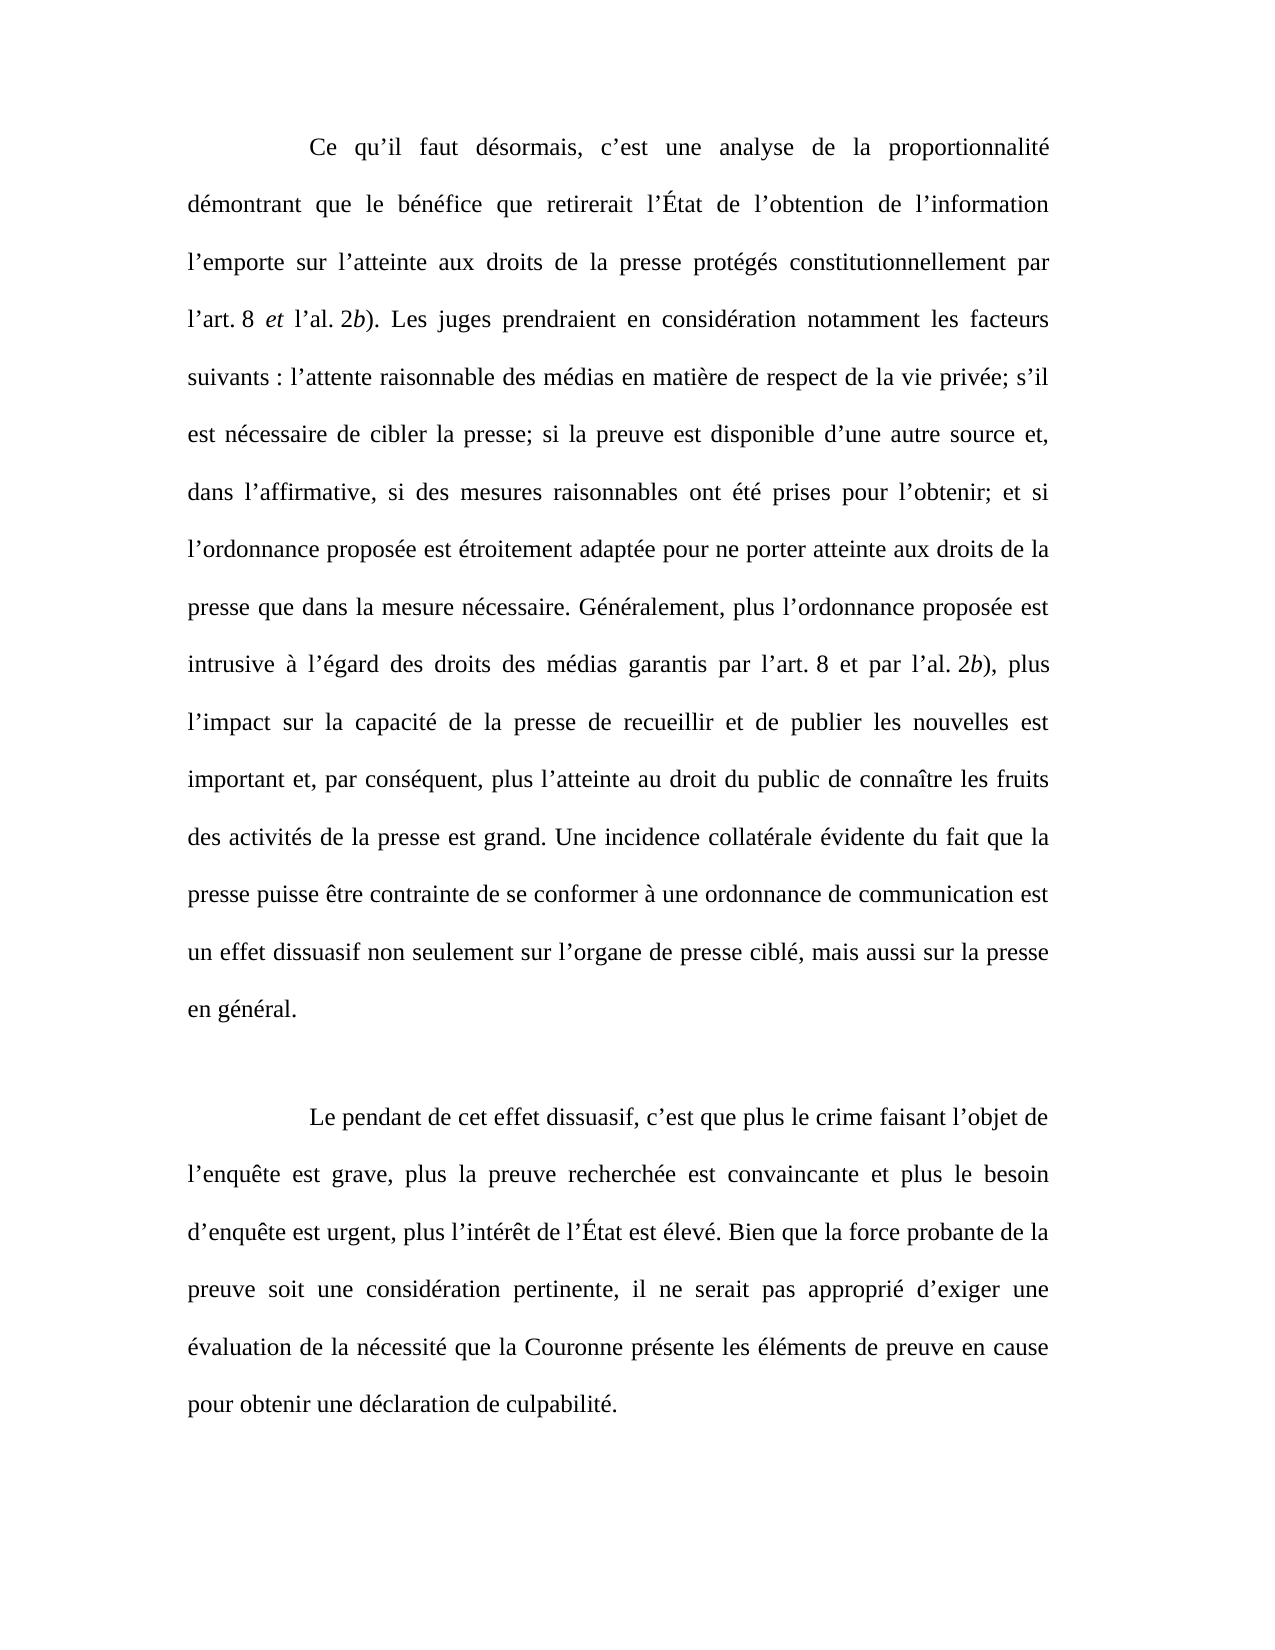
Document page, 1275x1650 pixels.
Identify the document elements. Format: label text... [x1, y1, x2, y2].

text Le pendant de cet effet dissuasif, c’est que plus le crime faisant l’objet de l’enquête est grave, plus la preuve recherchée est convaincante et plus le besoin d’enquête est urgent, plus l’intérêt de l’État est élevé. Bien que la force probante de la preuve soit une considération pertinente, il ne serait pas approprié d’exiger une évaluation de la nécessité que la Couronne présente les éléments de preuve en cause pour obtenir une déclaration de culpabilité. [187, 1102, 1050, 1418]
text Ce qu’il faut désormais, c’est une analyse de la proportionnalité démontrant que le bénéfice que retirerait l’État de l’obtention de l’information l’emporte sur l’atteinte aux droits de la presse protégés constitutionnellement par l’art. 8 et l’al. 2b). Les juges prendraient en considération notamment les facteurs suivants : l’attente raisonnable des médias en matière de respect de la vie privée; s’il est nécessaire de cibler la presse; si la preuve est disponible d’une autre source et, dans l’affirmative, si des mesures raisonnables ont été prises pour l’obtenir; et si l’ordonnance proposée est étroitement adaptée pour ne porter atteinte aux droits de la presse que dans la mesure nécessaire. Généralement, plus l’ordonnance proposée est intrusive à l’égard des droits des médias garantis par l’art. 8 et par l’al. 2b), plus l’impact sur la capacité de la presse de recueillir et de publier les nouvelles est important et, par conséquent, plus l’atteinte au droit du public de connaître les fruits des activités de la presse est grand. Une incidence collatérale évidente du fait que la presse puisse être contrainte de se conformer à une ordonnance de communication est un effet dissuasif non seulement sur l’organe de presse ciblé, mais aussi sur la presse en général. [187, 132, 1050, 1023]
